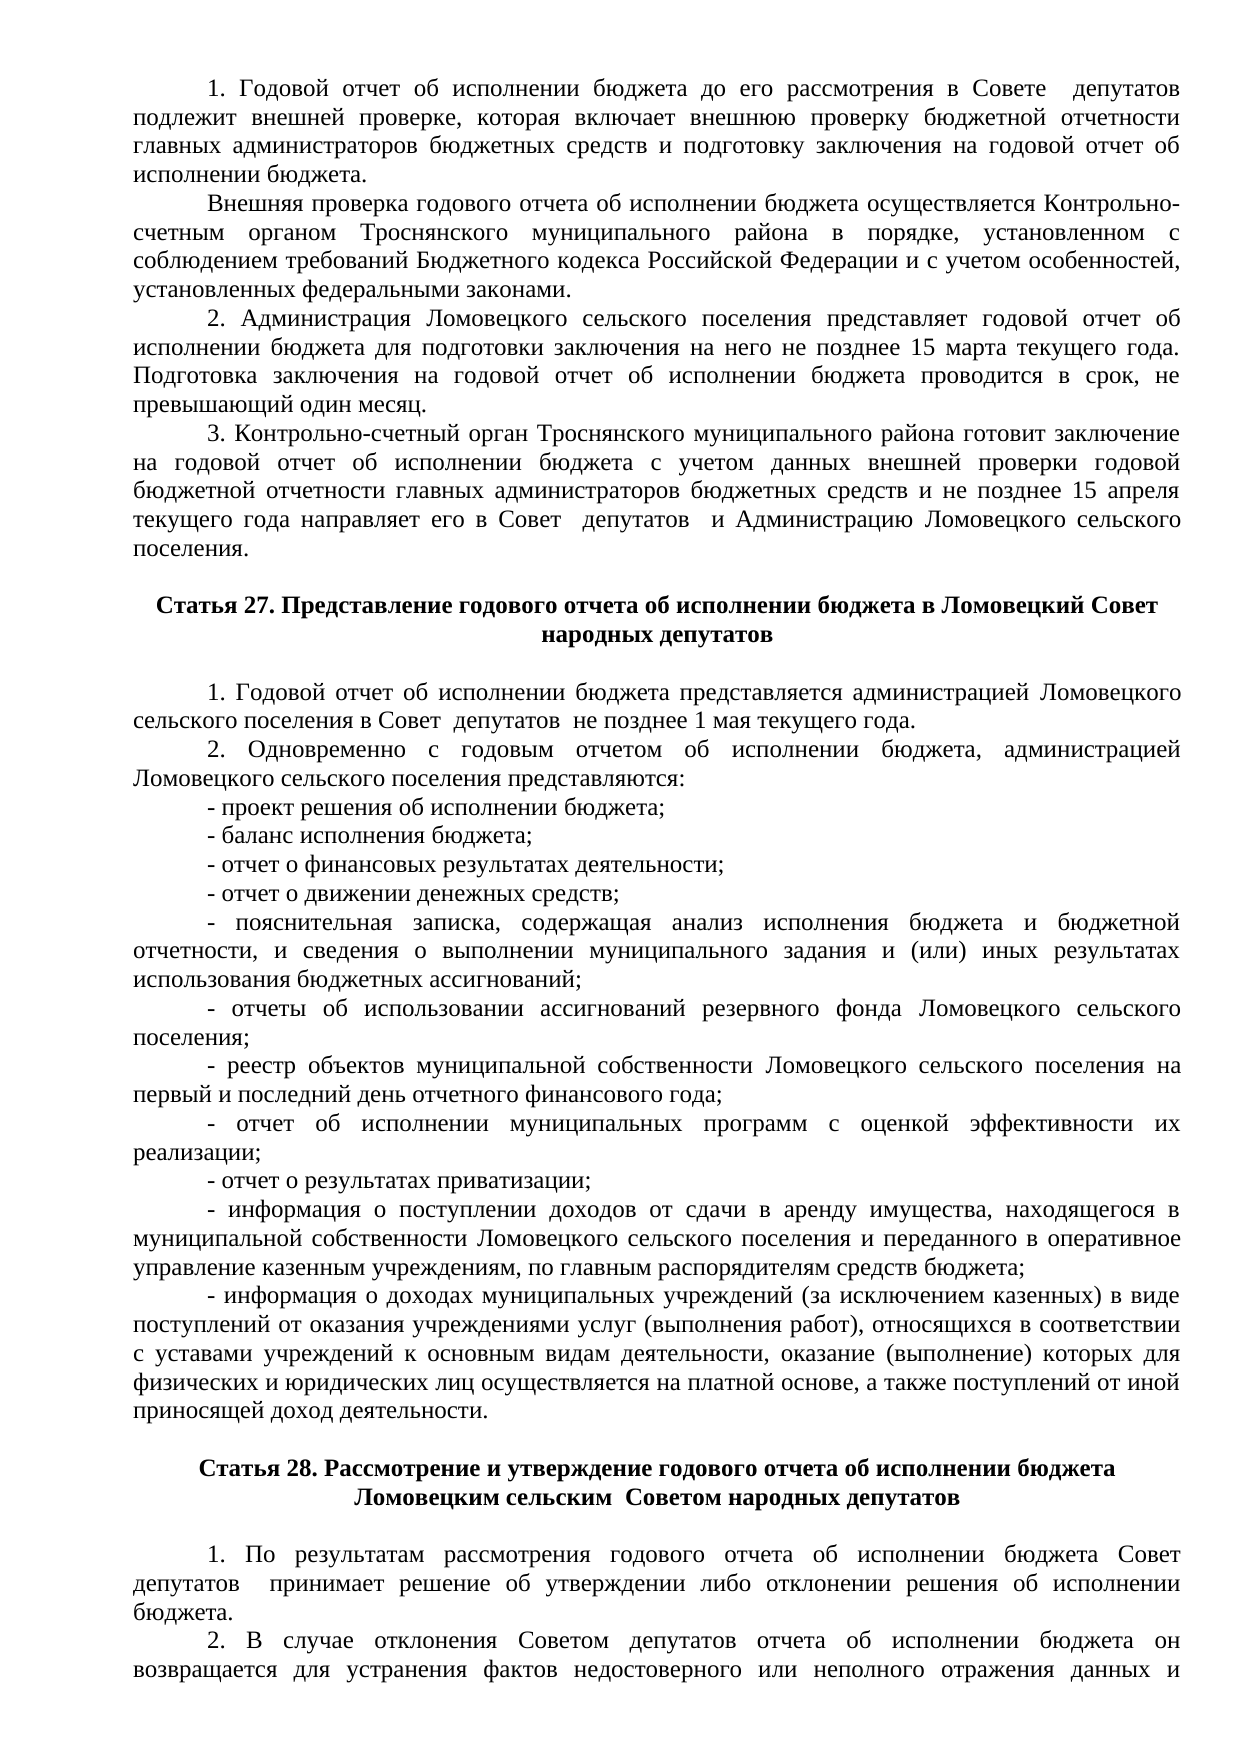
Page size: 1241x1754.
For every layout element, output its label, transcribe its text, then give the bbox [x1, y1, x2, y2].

text - отчет о финансовых результатах деятельности; [133, 849, 1181, 878]
text - баланс исполнения бюджета; [133, 821, 1181, 849]
text 2. Одновременно с годовым отчетом об исполнении бюджета, администрацией Ломовецкого сельского поселения представляются: [133, 734, 1181, 792]
text 3. Контрольно-счетный орган Троснянского муниципального района готовит заключение на годовой отчет об исполнении бюджета с учетом данных внешней проверки годовой бюджетной отчетности главных администраторов бюджетных средств и не позднее 15 апреля текущего года направляет его в Совет депутатов и Администрацию Ломовецкого сельского поселения. [133, 418, 1181, 562]
text - отчет об исполнении муниципальных программ с оценкой эффективности их реализации; [133, 1108, 1181, 1166]
text 1. Годовой отчет об исполнении бюджета представляется администрацией Ломовецкого сельского поселения в Совет депутатов не позднее 1 мая текущего года. [133, 677, 1181, 734]
text - реестр объектов муниципальной собственности Ломовецкого сельского поселения на первый и последний день отчетного финансового года; [133, 1051, 1181, 1108]
text - отчет о движении денежных средств; [133, 878, 1181, 907]
text Внешняя проверка годового отчета об исполнении бюджета осуществляется Контрольно-счетным органом Троснянского муниципального района в порядке, установленном с соблюдением требований Бюджетного кодекса Российской Федерации и с учетом особенностей, установленных федеральными законами. [133, 188, 1181, 303]
text - информация о поступлении доходов от сдачи в аренду имущества, находящегося в муниципальной собственности Ломовецкого сельского поселения и переданного в оперативное управление казенным учреждениям, по главным распорядителям средств бюджета; [133, 1194, 1181, 1281]
text 2. Администрация Ломовецкого сельского поселения представляет годовой отчет об исполнении бюджета для подготовки заключения на него не позднее 15 марта текущего года. Подготовка заключения на годовой отчет об исполнении бюджета проводится в срок, не превышающий один месяц. [133, 303, 1181, 418]
text - проект решения об исполнении бюджета; [133, 792, 1181, 821]
text - пояснительная записка, содержащая анализ исполнения бюджета и бюджетной отчетности, и сведения о выполнении муниципального задания и (или) иных результатах использования бюджетных ассигнований; [133, 907, 1181, 993]
text - отчеты об использовании ассигнований резервного фонда Ломовецкого сельского поселения; [133, 993, 1181, 1051]
text - отчет о результатах приватизации; [133, 1166, 1181, 1194]
text Статья 28. Рассмотрение и утверждение годового отчета об исполнении бюджета Ломовецким сельским Советом народных депутатов [133, 1453, 1181, 1511]
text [133, 1626, 1181, 1683]
text - информация о доходах муниципальных учреждений (за исключением казенных) в виде поступлений от оказания учреждениями услуг (выполнения работ), относящихся в соответствии с уставами учреждений к основным видам деятельности, оказание (выполнение) которых для физических и юридических лиц осуществляется на платной основе, а также поступлений от иной приносящей доход деятельности. [133, 1281, 1181, 1424]
text 1. По результатам рассмотрения годового отчета об исполнении бюджета Совет депутатов принимает решение об утверждении либо отклонении решения об исполнении бюджета. [133, 1539, 1181, 1626]
text Статья 27. Представление годового отчета об исполнении бюджета в Ломовецкий Совет народных депутатов [133, 591, 1181, 648]
text 1. Годовой отчет об исполнении бюджета до его рассмотрения в Совете депутатов подлежит внешней проверке, которая включает внешнюю проверку бюджетной отчетности главных администраторов бюджетных средств и подготовку заключения на годовой отчет об исполнении бюджета. [133, 73, 1181, 188]
